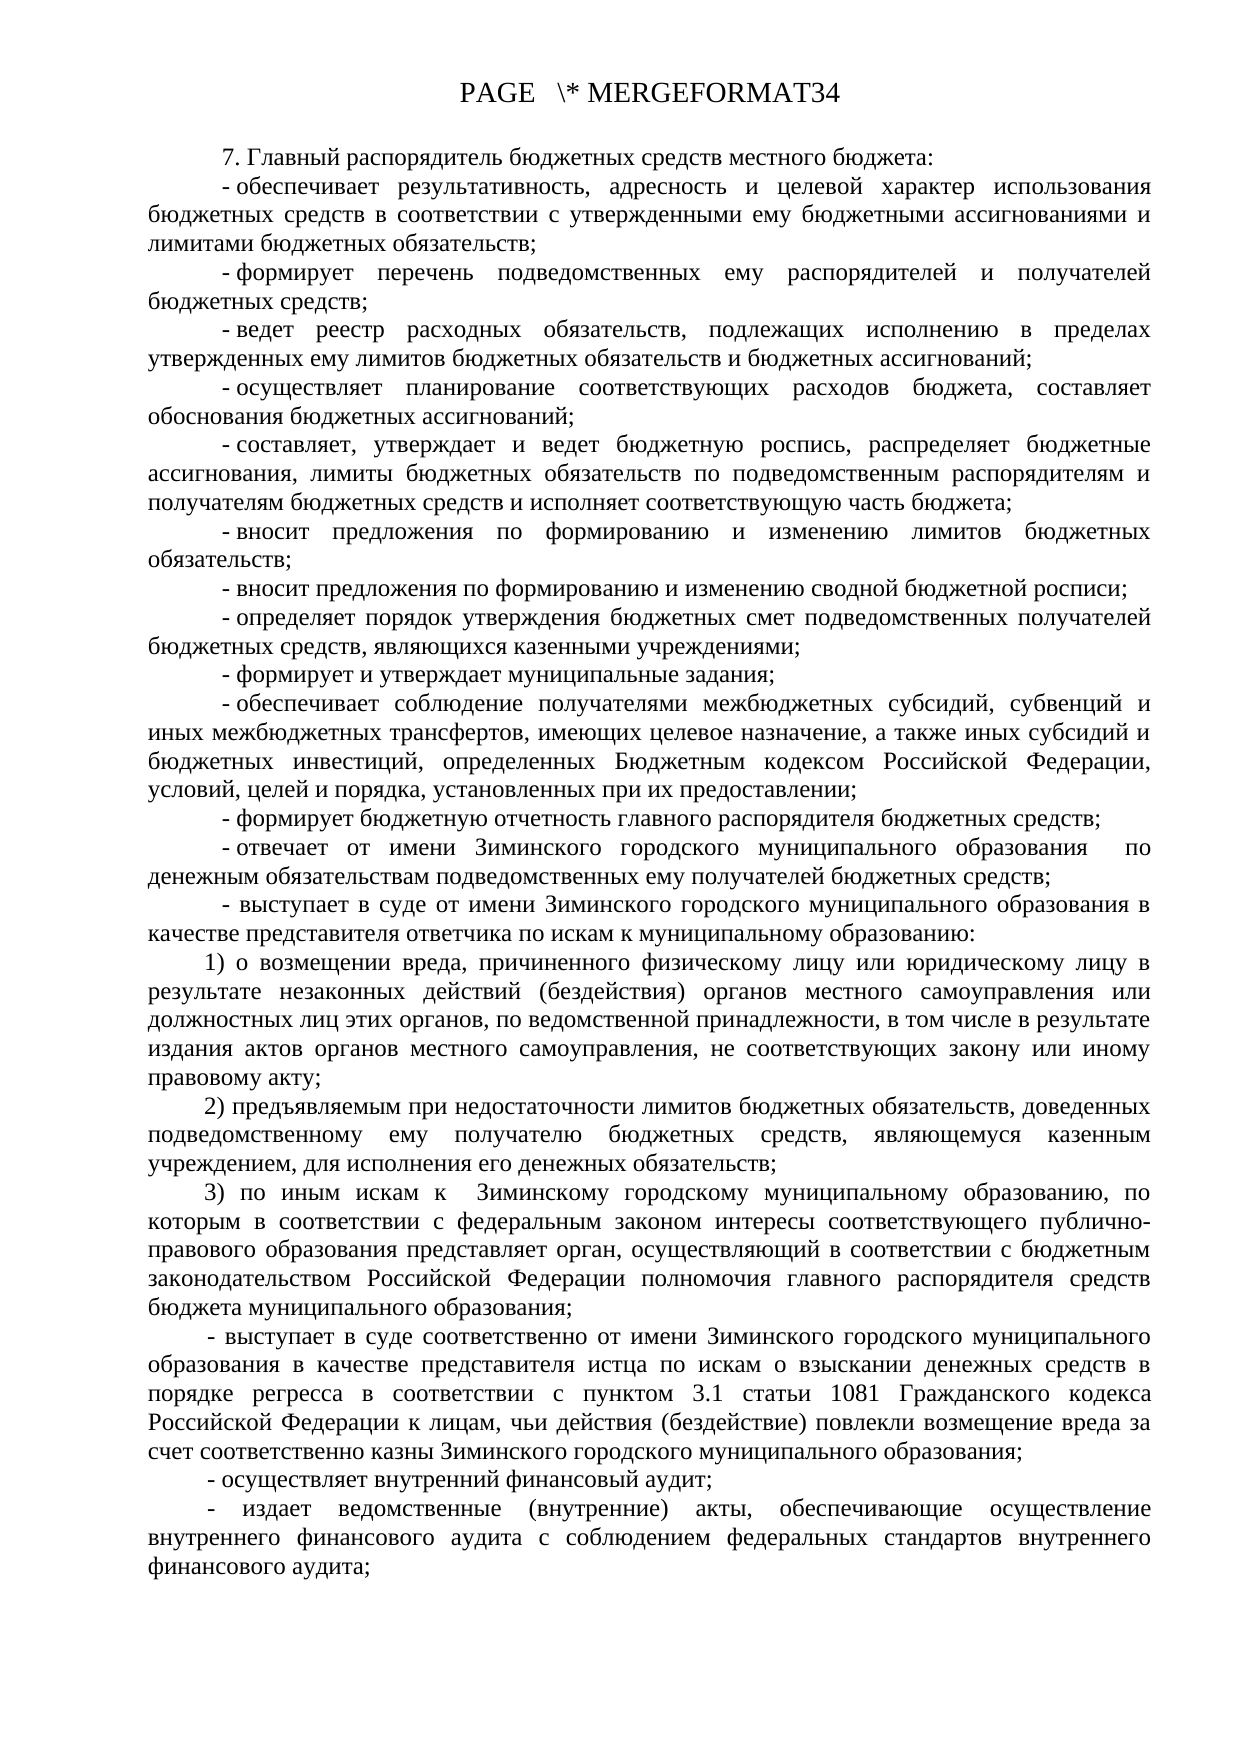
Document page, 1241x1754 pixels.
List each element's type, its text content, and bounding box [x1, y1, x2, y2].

text - формирует перечень подведомственных ему распорядителей и получателей бюджетных средств; [148, 257, 1152, 314]
text - вносит предложения по формированию и изменению сводной бюджетной росписи; [148, 573, 1152, 602]
text - формирует и утверждает муниципальные задания; [148, 659, 1152, 688]
text - ведет реестр расходных обязательств, подлежащих исполнению в пределах утвержденных ему лимитов бюджетных обязательств и бюджетных ассигнований; [148, 314, 1152, 372]
text 1) о возмещении вреда, причиненного физическому лицу или юридическому лицу в результате незаконных действий (бездействия) органов местного самоуправления или должностных лиц этих органов, по ведомственной принадлежности, в том числе в результате издания актов органов местного самоуправления, не соответствующих закону или иному правовому акту; [148, 947, 1152, 1091]
text - выступает в суде от имени Зиминского городского муниципального образования в качестве представителя ответчика по искам к муниципальному образованию: [148, 889, 1152, 947]
text 2) предъявляемым при недостаточности лимитов бюджетных обязательств, доведенных подведомственному ему получателю бюджетных средств, являющемуся казенным учреждением, для исполнения его денежных обязательств; [148, 1091, 1152, 1177]
text 7. Главный распорядитель бюджетных средств местного бюджета: [148, 142, 1152, 171]
text - определяет порядок утверждения бюджетных смет подведомственных получателей бюджетных средств, являющихся казенными учреждениями; [148, 602, 1152, 659]
text - осуществляет планирование соответствующих расходов бюджета, составляет обоснования бюджетных ассигнований; [148, 372, 1152, 429]
text - выступает в суде соответственно от имени Зиминского городского муниципального образования в качестве представителя истца по искам о взыскании денежных средств в порядке регресса в соответствии с пунктом 3.1 статьи 1081 Гражданского кодекса Российской Федерации к лицам, чьи действия (бездействие) повлекли возмещение вреда за счет соответственно казны Зиминского городского муниципального образования; [148, 1321, 1152, 1464]
text - вносит предложения по формированию и изменению лимитов бюджетных обязательств; [148, 516, 1152, 573]
text - составляет, утверждает и ведет бюджетную роспись, распределяет бюджетные ассигнования, лимиты бюджетных обязательств по подведомственным распорядителям и получателям бюджетных средств и исполняет соответствующую часть бюджета; [148, 429, 1152, 516]
text - осуществляет внутренний финансовый аудит; [148, 1464, 1152, 1493]
text - издает ведомственные (внутренние) акты, обеспечивающие осуществление внутреннего финансового аудита с соблюдением федеральных стандартов внутреннего финансового аудита; [148, 1493, 1152, 1579]
text - формирует бюджетную отчетность главного распорядителя бюджетных средств; [148, 803, 1152, 832]
text 3) по иным искам к Зиминскому городскому муниципальному образованию, по которым в соответствии с федеральным законом интересы соответствующего публично-правового образования представляет орган, осуществляющий в соответствии с бюджетным законодательством Российской Федерации полномочия главного распорядителя средств бюджета муниципального образования; [148, 1177, 1152, 1321]
text - обеспечивает соблюдение получателями межбюджетных субсидий, субвенций и иных межбюджетных трансфертов, имеющих целевое назначение, а также иных субсидий и бюджетных инвестиций, определенных Бюджетным кодексом Российской Федерации, условий, целей и порядка, установленных при их предоставлении; [148, 688, 1152, 803]
text - обеспечивает результативность, адресность и целевой характер использования бюджетных средств в соответствии с утвержденными ему бюджетными ассигнованиями и лимитами бюджетных обязательств; [148, 171, 1152, 257]
text - отвечает от имени Зиминского городского муниципального образования по денежным обязательствам подведомственных ему получателей бюджетных средств; [148, 832, 1152, 889]
